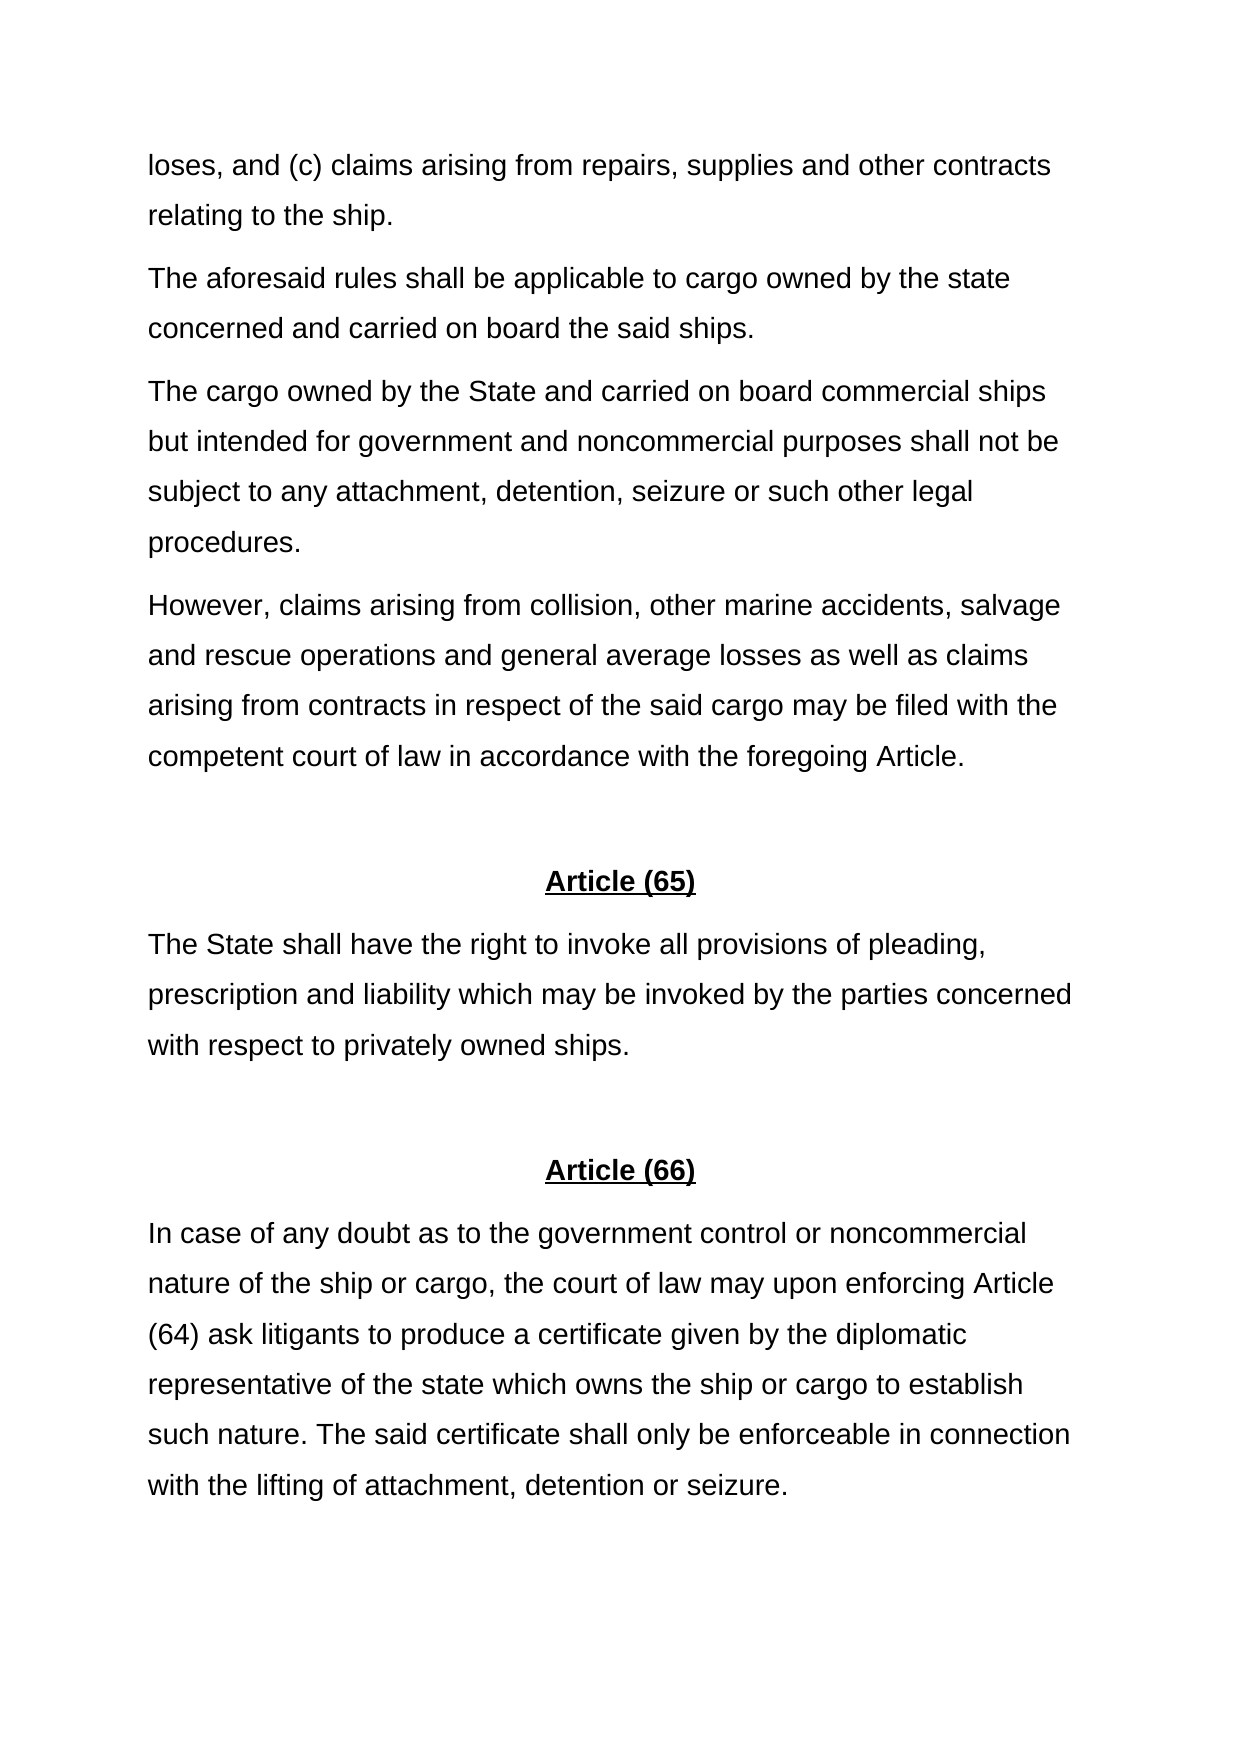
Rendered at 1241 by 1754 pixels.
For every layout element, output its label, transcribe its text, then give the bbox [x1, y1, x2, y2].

text The cargo owned by the State and carried on board commercial ships but intended for government and noncommercial purposes shall not be subject to any attachment, detention, seizure or such other legal procedures. [148, 374, 1093, 558]
text Article (66) [148, 1153, 1093, 1187]
text However, claims arising from collision, other marine accidents, salvage and rescue operations and general average losses as well as claims arising from contracts in respect of the said cargo may be filed with the competent court of law in accordance with the foregoing Article. [148, 588, 1093, 772]
text The State shall have the right to invoke all provisions of pleading, prescription and liability which may be invoked by the parties concerned with respect to privately owned ships. [148, 927, 1093, 1061]
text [148, 148, 1093, 231]
text In case of any doubt as to the government control or noncommercial nature of the ship or cargo, the court of law may upon enforcing Article (64) ask litigants to produce a certificate given by the diplomatic representative of the state which owns the ship or cargo to establish such nature. The said certificate shall only be enforceable in connection with the lifting of attachment, detention or seizure. [148, 1216, 1093, 1501]
text Article (65) [148, 864, 1093, 898]
text The aforesaid rules shall be applicable to cargo owned by the state concerned and carried on board the said ships. [148, 261, 1093, 344]
